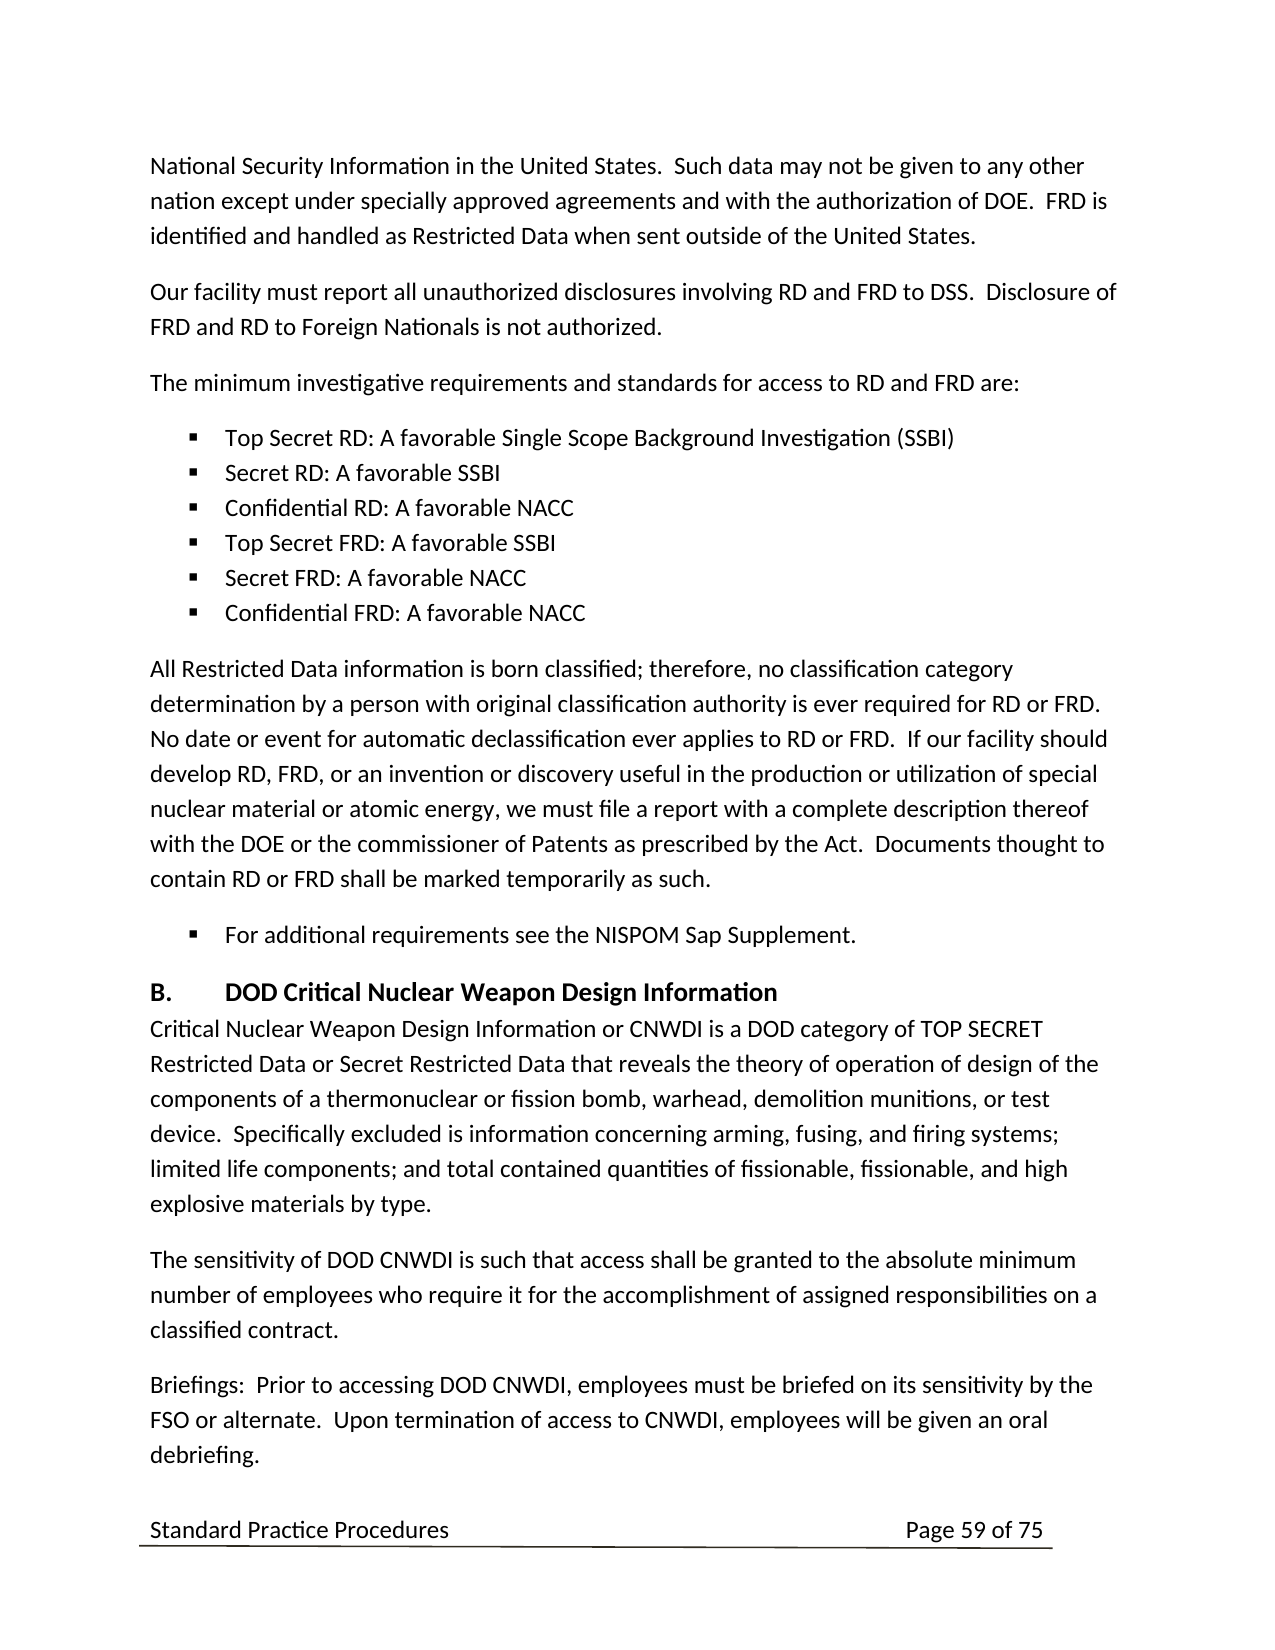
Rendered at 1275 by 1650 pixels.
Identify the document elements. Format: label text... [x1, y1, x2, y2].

list Confidential FRD: A favorable NACC [187, 597, 1125, 628]
text The sensitivity of DOD CNWDI is such that access shall be granted to the absolute minimum number of employees who require it for the accomplishment of assigned responsibilities on a classified contract. [150, 1244, 1125, 1344]
list For additional requirements see the NISPOM Sap Supplement. [187, 919, 1125, 950]
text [150, 150, 1125, 251]
text B. DOD Critical Nuclear Weapon Design Information [150, 975, 1125, 1008]
text Critical Nuclear Weapon Design Information or CNWDI is a DOD category of TOP SECRET Restricted Data or Secret Restricted Data that reveals the theory of operation of design of the components of a thermonuclear or fission bomb, warhead, demolition munitions, or test device. Specifically excluded is information concerning arming, fusing, and firing systems; limited life components; and total contained quantities of fissionable, fissionable, and high explosive materials by type. [150, 1013, 1125, 1218]
text Our facility must report all unauthorized disclosures involving RD and FRD to DSS. Disclosure of FRD and RD to Foreign Nationals is not authorized. [150, 276, 1125, 341]
list Secret FRD: A favorable NACC [187, 562, 1125, 593]
text The minimum investigative requirements and standards for access to RD and FRD are: [150, 367, 1125, 397]
list Top Secret FRD: A favorable SSBI [187, 527, 1125, 558]
text All Restricted Data information is born classified; therefore, no classification category determination by a person with original classification authority is ever required for RD or FRD. No date or event for automatic declassification ever applies to RD or FRD. If our facility should develop RD, FRD, or an invention or discovery useful in the production or utilization of special nuclear material or atomic energy, we must file a report with a complete description thereof with the DOE or the commissioner of Patents as prescribed by the Act. Documents thought to contain RD or FRD shall be marked temporarily as such. [150, 653, 1125, 894]
list Top Secret RD: A favorable Single Scope Background Investigation (SSBI) [187, 422, 1125, 453]
list Secret RD: A favorable SSBI [187, 457, 1125, 488]
text Briefings: Prior to accessing DOD CNWDI, employees must be briefed on its sensitivity by the FSO or alternate. Upon termination of access to CNWDI, employees will be given an oral debriefing. [150, 1369, 1125, 1470]
list Confidential RD: A favorable NACC [187, 492, 1125, 523]
